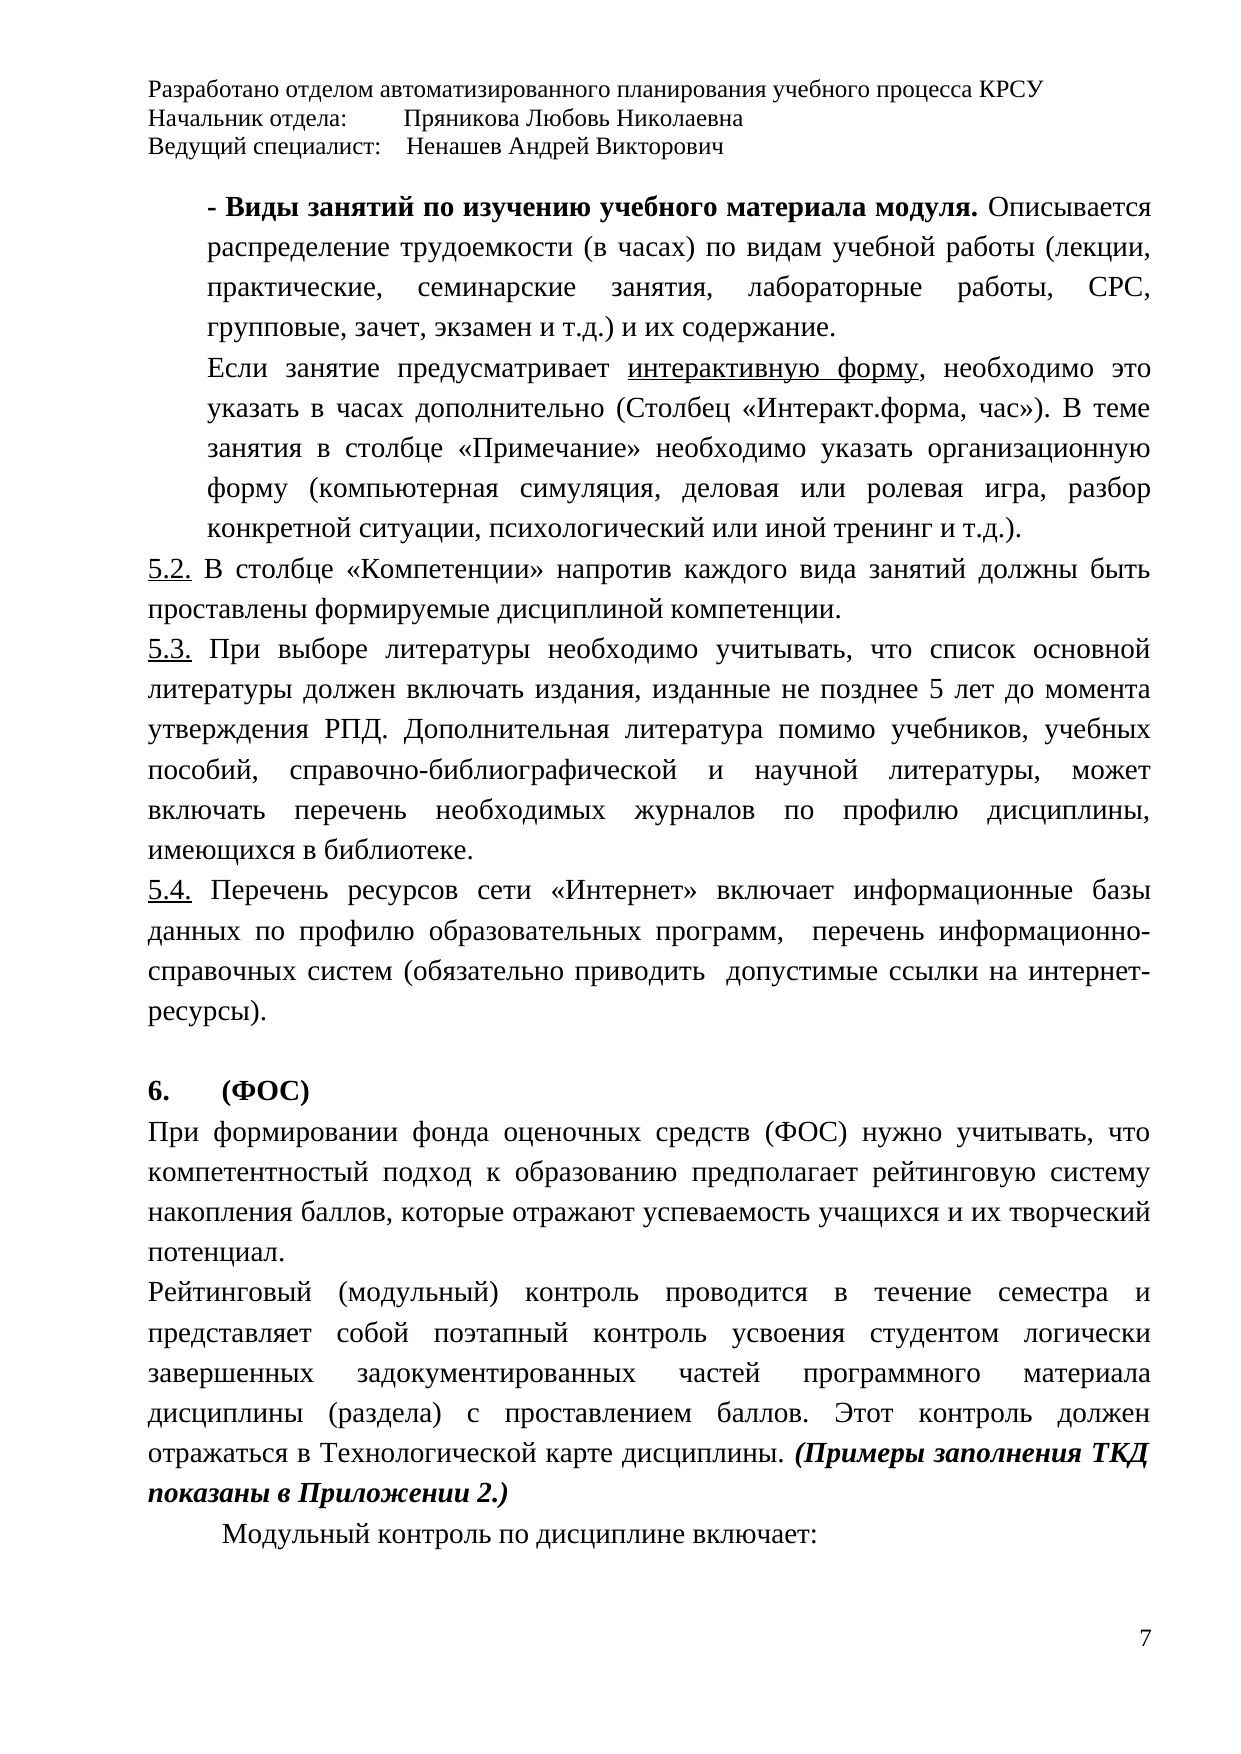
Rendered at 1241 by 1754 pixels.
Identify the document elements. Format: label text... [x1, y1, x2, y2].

text Рейтинговый (модульный) контроль проводится в течение семестра и представляет собой поэтапный контроль усвоения студентом логически завершенных задокументированных частей программного материала дисциплины (раздела) с проставлением баллов. Этот контроль должен отражаться в Технологической карте дисциплины. (Примеры заполнения ТКД показаны в Приложении 2.) [148, 1274, 1152, 1509]
text 5.3. При выборе литературы необходимо учитывать, что список основной литературы должен включать издания, изданные не позднее 5 лет до момента утверждения РПД. Дополнительная литература помимо учебников, учебных пособий, справочно-библиографической и научной литературы, может включать перечень необходимых журналов по профилю дисциплины, имеющихся в библиотеке. [148, 631, 1152, 866]
text Модульный контроль по дисциплине включает: [148, 1516, 1152, 1549]
text 5.4. Перечень ресурсов сети «Интернет» включает информационные базы данных по профилю образовательных программ, перечень информационно-справочных систем (обязательно приводить допустимые ссылки на интернет-ресурсы). [148, 872, 1152, 1027]
list (ФОС) [148, 1073, 1152, 1107]
text - Виды занятий по изучению учебного материала модуля. Описывается распределение трудоемкости (в часах) по видам учебной работы (лекции, практические, семинарские занятия, лабораторные работы, СРС, групповые, зачет, экзамен и т.д.) и их содержание. [207, 189, 1152, 343]
text Если занятие предусматривает интерактивную форму, необходимо это указать в часах дополнительно (Столбец «Интеракт.форма, час»). В теме занятия в столбце «Примечание» необходимо указать организационную форму (компьютерная симуляция, деловая или ролевая игра, разбор конкретной ситуации, психологический или иной тренинг и т.д.). [207, 350, 1152, 544]
text 5.2. В столбце «Компетенции» напротив каждого вида занятий должны быть проставлены формируемые дисциплиной компетенции. [148, 551, 1152, 624]
text При формировании фонда оценочных средств (ФОС) нужно учитывать, что компетентностый подход к образованию предполагает рейтинговую систему накопления баллов, которые отражают успеваемость учащихся и их творческий потенциал. [148, 1114, 1152, 1268]
